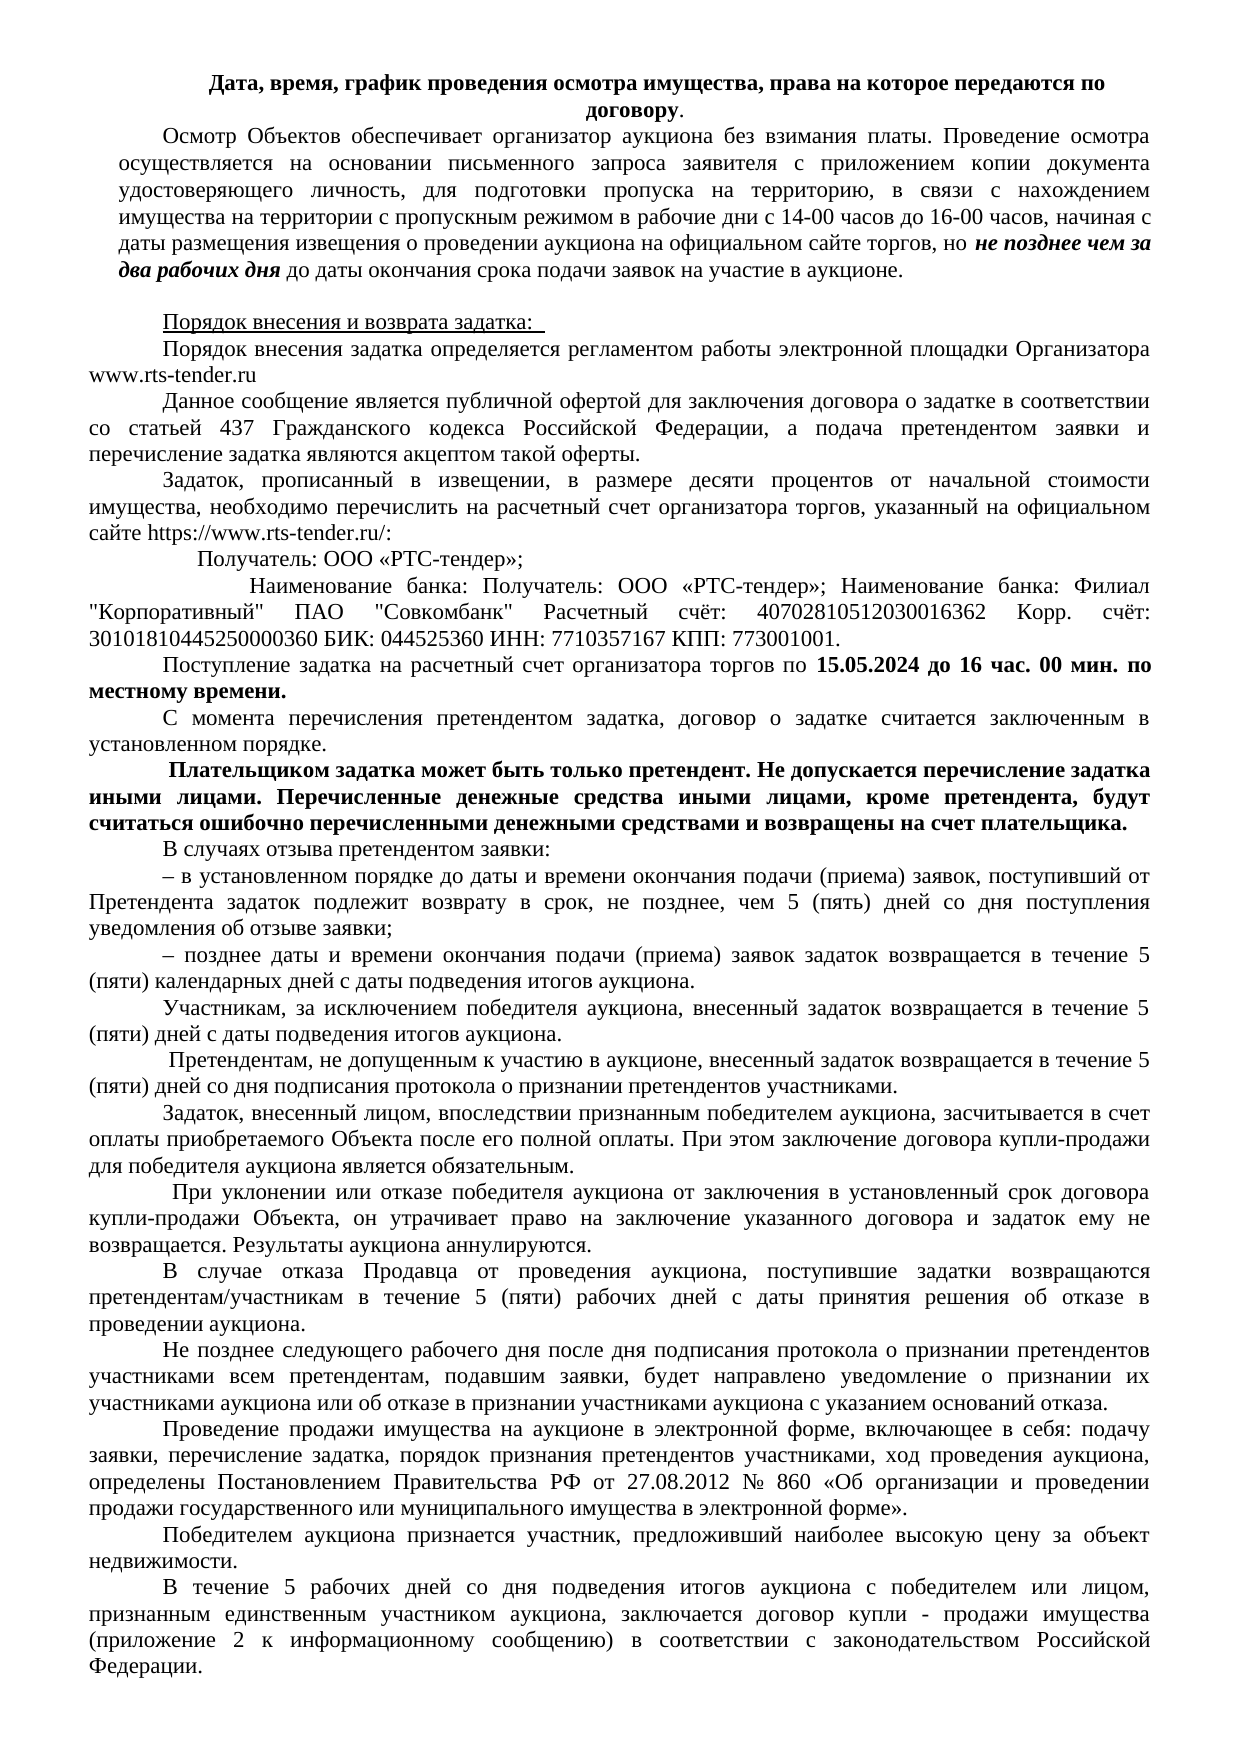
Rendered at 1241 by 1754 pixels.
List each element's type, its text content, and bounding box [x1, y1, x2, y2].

text Наименование банка: Получатель: ООО «РТС-тендер»; Наименование банка: Филиал "Корпоративный" ПАО "Совкомбанк" Расчетный счёт: 40702810512030016362 Корр. счёт: 30101810445250000360 БИК: 044525360 ИНН: 7710357167 КПП: 773001001. [89, 572, 1152, 651]
text Порядок внесения и возврата задатка: [89, 308, 1152, 335]
text Не позднее следующего рабочего дня после дня подписания протокола о признании претендентов участниками всем претендентам, подавшим заявки, будет направлено уведомление о признании их участниками аукциона или об отказе в признании участниками аукциона с указанием оснований отказа. [89, 1336, 1152, 1415]
text Получатель: ООО «РТС-тендер»; [89, 546, 1152, 572]
text Плательщиком задатка может быть только претендент. Не допускается перечисление задатка иными лицами. Перечисленные денежные средства иными лицами, кроме претендента, будут считаться ошибочно перечисленными денежными средствами и возвращены на счет плательщика. [89, 756, 1152, 835]
text Задаток, прописанный в извещении, в размере десяти процентов от начальной стоимости имущества, необходимо перечислить на расчетный счет организатора торгов, указанный на официальном сайте https://www.rts-tender.ru/: [89, 466, 1152, 546]
text При уклонении или отказе победителя аукциона от заключения в установленный срок договора купли-продажи Объекта, он утрачивает право на заключение указанного договора и задаток ему не возвращается. Результаты аукциона аннулируются. [89, 1178, 1152, 1257]
text Порядок внесения задатка определяется регламентом работы электронной площадки Организатора www.rts-tender.ru [89, 335, 1152, 387]
text – позднее даты и времени окончания подачи (приема) заявок задаток возвращается в течение 5 (пяти) календарных дней с даты подведения итогов аукциона. [89, 941, 1152, 993]
text В случае отказа Продавца от проведения аукциона, поступившие задатки возвращаются претендентам/участникам в течение 5 (пяти) рабочих дней с даты принятия решения об отказе в проведении аукциона. [89, 1257, 1152, 1336]
text Проведение продажи имущества на аукционе в электронной форме, включающее в себя: подачу заявки, перечисление задатка, порядок признания претендентов участниками, ход проведения аукциона, определены Постановлением Правительства РФ от 27.08.2012 № 860 «Об организации и проведении продажи государственного или муниципального имущества в электронной форме». [89, 1415, 1152, 1521]
text – в установленном порядке до даты и времени окончания подачи (приема) заявок, поступивший от Претендента задаток подлежит возврату в срок, не позднее, чем 5 (пять) дней со дня поступления уведомления об отзыве заявки; [89, 862, 1152, 941]
text Участникам, за исключением победителя аукциона, внесенный задаток возвращается в течение 5 (пяти) дней с даты подведения итогов аукциона. [89, 993, 1152, 1046]
text Данное сообщение является публичной офертой для заключения договора о задатке в соответствии со статьей 437 Гражданского кодекса Российской Федерации, а подача претендентом заявки и перечисление задатка являются акцептом такой оферты. [89, 387, 1152, 466]
text В случаях отзыва претендентом заявки: [89, 835, 1152, 862]
text Осмотр Объектов обеспечивает организатор аукциона без взимания платы. Проведение осмотра осуществляется на основании письменного запроса заявителя с приложением копии документа удостоверяющего личность, для подготовки пропуска на территорию, в связи с нахождением имущества на территории с пропускным режимом в рабочие дни с 14-00 часов до 16-00 часов, начиная с даты размещения извещения о проведении аукциона на официальном сайте торгов, но не позднее чем за два рабочих дня до даты окончания срока подачи заявок на участие в аукционе. [118, 122, 1152, 282]
text Победителем аукциона признается участник, предложивший наиболее высокую цену за объект недвижимости. [89, 1521, 1152, 1573]
text В течение 5 рабочих дней со дня подведения итогов аукциона с победителем или лицом, признанным единственным участником аукциона, заключается договор купли - продажи имущества (приложение 2 к информационному сообщению) в соответствии с законодательством Российской Федерации. [89, 1573, 1152, 1679]
text Претендентам, не допущенным к участию в аукционе, внесенный задаток возвращается в течение 5 (пяти) дней со дня подписания протокола о признании претендентов участниками. [89, 1046, 1152, 1099]
text С момента перечисления претендентом задатка, договор о задатке считается заключенным в установленном порядке. [89, 704, 1152, 756]
text Дата, время, график проведения осмотра имущества, права на которое передаются по договору. [118, 69, 1152, 122]
text Поступление задатка на расчетный счет организатора торгов по 15.05.2024 до 16 час. 00 мин. по местному времени. [89, 651, 1152, 704]
text Задаток, внесенный лицом, впоследствии признанным победителем аукциона, засчитывается в счет оплаты приобретаемого Объекта после его полной оплаты. При этом заключение договора купли-продажи для победителя аукциона является обязательным. [89, 1099, 1152, 1178]
